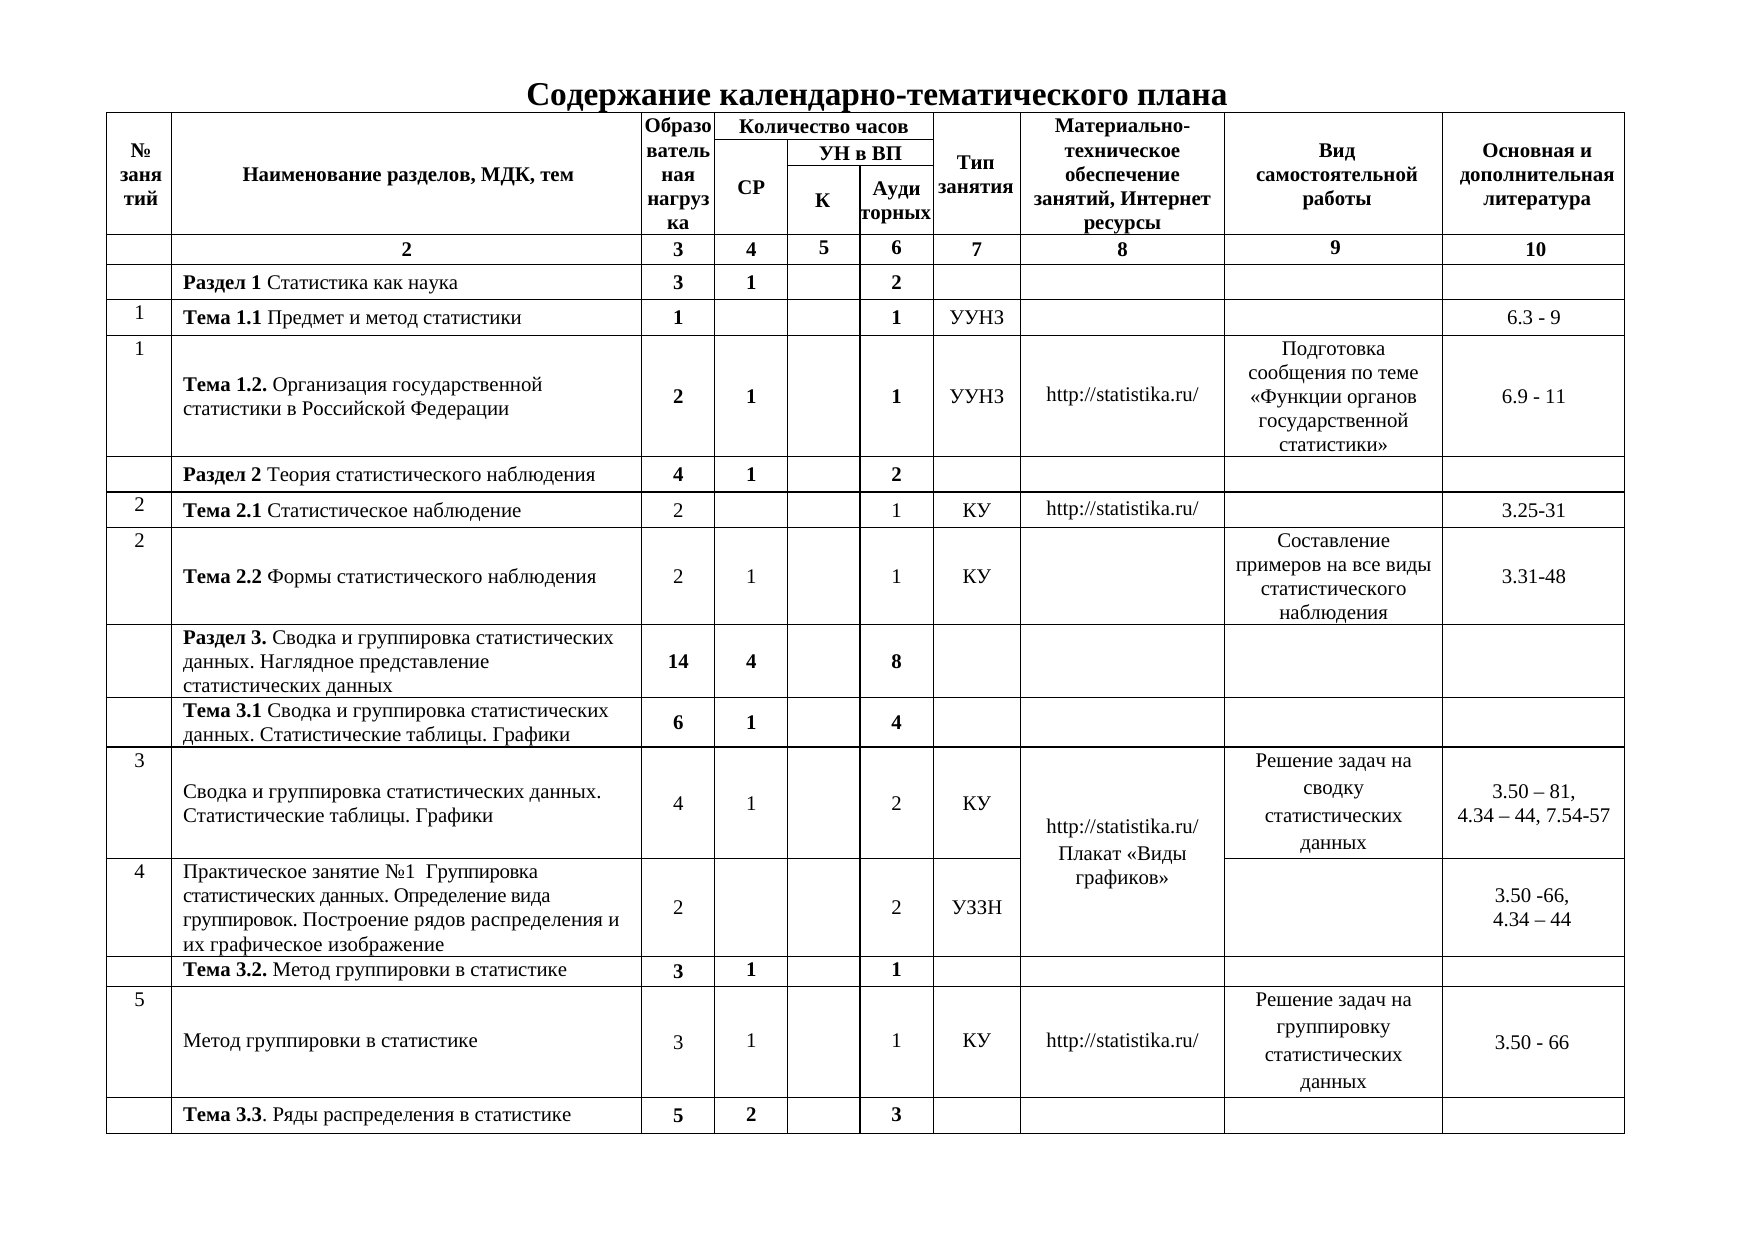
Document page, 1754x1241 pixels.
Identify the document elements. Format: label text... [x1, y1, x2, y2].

table_cell 3 [642, 987, 714, 1097]
table_cell 6.3 - 9 [1443, 300, 1624, 334]
table_cell [788, 698, 859, 746]
table_cell [1021, 265, 1224, 299]
table_cell 2 [642, 336, 714, 456]
table_cell 2 [861, 748, 933, 858]
table_header Количество часов [715, 113, 933, 139]
table_cell 5 [107, 987, 171, 1097]
table_cell 1 [861, 336, 933, 456]
table_cell Раздел 1 Статистика как наука [172, 265, 641, 299]
table_cell [788, 859, 859, 956]
table_cell 3 [642, 265, 714, 299]
table_cell [1021, 300, 1224, 334]
table_cell 4 [107, 859, 171, 956]
table_cell КУ [934, 987, 1020, 1097]
table_cell 8 [1021, 235, 1224, 264]
table_cell Раздел 3. Сводка и группировка статистических данных. Наглядное представление статистических данных [172, 625, 641, 697]
table_cell [1021, 528, 1224, 624]
table_cell КУ [934, 748, 1020, 858]
table_cell [1225, 300, 1442, 334]
table_cell http://statistika.ru/ Плакат «Виды графиков» [1021, 748, 1224, 956]
table_cell [1225, 457, 1442, 491]
table_cell [788, 493, 859, 527]
table_cell [107, 457, 171, 491]
table_cell 1 [715, 957, 787, 986]
text Содержание календарно-тематического плана [118, 74, 1636, 112]
table_cell 1 [861, 493, 933, 527]
table_cell 1 [715, 748, 787, 858]
table_header Образо ватель ная нагруз ка [642, 113, 714, 234]
table_cell 1 [107, 336, 171, 456]
table_cell Метод группировки в статистике [172, 987, 641, 1097]
table_cell [1021, 625, 1224, 697]
table_cell 10 [1443, 235, 1624, 264]
table_cell 8 [861, 625, 933, 697]
table_cell Практическое занятие №1 Группировка статистических данных. Определение вида группировок. Построение рядов распределения и их графическое изображение [172, 859, 641, 956]
table_cell 2 [172, 235, 641, 264]
table_cell [1443, 457, 1624, 491]
table_cell Тема 3.3. Ряды распределения в статистике [172, 1098, 641, 1133]
table_cell [788, 300, 859, 334]
table_cell [934, 457, 1020, 491]
table_cell Тема 3.1 Сводка и группировка статистических данных. Статистические таблицы. Графики [172, 698, 641, 746]
table_cell [1225, 493, 1442, 527]
table_cell [788, 625, 859, 697]
table_cell Тема 1.1 Предмет и метод статистики [172, 300, 641, 334]
table_cell [1443, 957, 1624, 986]
table_cell 3 [861, 1098, 933, 1133]
table_cell 2 [642, 528, 714, 624]
table_cell УЗЗН [934, 859, 1020, 956]
table_cell [1443, 625, 1624, 697]
table_cell [788, 987, 859, 1097]
table_cell [1225, 625, 1442, 697]
table_cell К [788, 166, 859, 234]
table_cell 2 [642, 493, 714, 527]
table_cell [1021, 698, 1224, 746]
table_cell 4 [861, 698, 933, 746]
table_cell Тема 1.2. Организация государственной статистики в Российской Федерации [172, 336, 641, 456]
table_cell Решение задач на группировку статистических данных [1225, 987, 1442, 1097]
table_cell 5 [642, 1098, 714, 1133]
table_cell Раздел 2 Теория статистического наблюдения [172, 457, 641, 491]
table_cell [1225, 957, 1442, 986]
table_cell [788, 957, 859, 986]
table_cell [934, 698, 1020, 746]
table_cell 6 [861, 235, 933, 264]
table_cell 1 [861, 300, 933, 334]
table_cell [1225, 1098, 1442, 1133]
table_cell Тема 2.2 Формы статистического наблюдения [172, 528, 641, 624]
table_cell Сводка и группировка статистических данных. Статистические таблицы. Графики [172, 748, 641, 858]
table_cell Тема 2.1 Статистическое наблюдение [172, 493, 641, 527]
table_cell 3.50 - 66 [1443, 987, 1624, 1097]
table_cell Ауди торных [861, 166, 933, 234]
table_cell 3 [107, 748, 171, 858]
table_cell 3.25-31 [1443, 493, 1624, 527]
table_cell 3.50 -66, 4.34 – 44 [1443, 859, 1624, 956]
table_cell УН в ВП [788, 140, 933, 165]
table_cell 1 [715, 528, 787, 624]
table_cell 4 [715, 625, 787, 697]
table_cell [788, 1098, 859, 1133]
table_cell [1225, 859, 1442, 956]
table_cell [934, 625, 1020, 697]
table_cell [107, 265, 171, 299]
table_cell Подготовка сообщения по теме «Функции органов государственной статистики» [1225, 336, 1442, 456]
table_cell 2 [642, 859, 714, 956]
table_cell Составление примеров на все виды статистического наблюдения [1225, 528, 1442, 624]
table_cell [715, 859, 787, 956]
table_cell 2 [715, 1098, 787, 1133]
table_cell [934, 265, 1020, 299]
table_cell СР [715, 140, 787, 234]
table_cell [934, 1098, 1020, 1133]
table_cell 2 [861, 457, 933, 491]
table_cell 4 [715, 235, 787, 264]
table_header Тип занятия [934, 113, 1020, 234]
table_cell 1 [642, 300, 714, 334]
table_cell [1021, 1098, 1224, 1133]
table_cell 3.31-48 [1443, 528, 1624, 624]
table_cell УУНЗ [934, 336, 1020, 456]
table_cell [934, 957, 1020, 986]
table_cell 6.9 - 11 [1443, 336, 1624, 456]
table_cell http://statistika.ru/ [1021, 336, 1224, 456]
table_cell 2 [107, 493, 171, 527]
table_cell [1225, 698, 1442, 746]
table_cell [788, 265, 859, 299]
table_cell [107, 235, 171, 264]
table_cell [1443, 265, 1624, 299]
table_cell 6 [642, 698, 714, 746]
table_cell 1 [715, 265, 787, 299]
table_cell 2 [107, 528, 171, 624]
table_cell [1443, 1098, 1624, 1133]
table_header Вид самостоятельной работы [1225, 113, 1442, 234]
table_cell [1443, 698, 1624, 746]
table_cell [107, 1098, 171, 1133]
table_cell 3 [642, 957, 714, 986]
table_cell Тема 3.2. Метод группировки в статистике [172, 957, 641, 986]
table_header Наименование разделов, МДК, тем [172, 113, 641, 234]
table_cell [1021, 957, 1224, 986]
table_cell 3 [642, 235, 714, 264]
table_cell http://statistika.ru/ [1021, 493, 1224, 527]
table_header № заня тий [107, 113, 171, 234]
table_cell [107, 698, 171, 746]
table_cell [1021, 457, 1224, 491]
table_cell 2 [861, 265, 933, 299]
table_cell [107, 625, 171, 697]
table_cell [715, 493, 787, 527]
table_cell 2 [861, 859, 933, 956]
table_cell 4 [642, 748, 714, 858]
table_cell [788, 528, 859, 624]
table_cell УУНЗ [934, 300, 1020, 334]
table_cell 1 [861, 528, 933, 624]
table_cell 1 [861, 957, 933, 986]
table_cell 14 [642, 625, 714, 697]
table_cell http://statistika.ru/ [1021, 987, 1224, 1097]
table_cell КУ [934, 493, 1020, 527]
table_cell 3.50 – 81, 4.34 – 44, 7.54-57 [1443, 748, 1624, 858]
table_cell [788, 457, 859, 491]
table_cell 1 [715, 698, 787, 746]
table_cell 1 [107, 300, 171, 334]
table_cell 1 [861, 987, 933, 1097]
table_cell 7 [934, 235, 1020, 264]
table_cell 1 [715, 336, 787, 456]
table_cell [788, 748, 859, 858]
table_cell КУ [934, 528, 1020, 624]
table_cell 9 [1225, 235, 1442, 264]
table_cell Решение задач на сводку статистических данных [1225, 748, 1442, 858]
table_cell 4 [642, 457, 714, 491]
table_cell 1 [715, 987, 787, 1097]
table_cell 1 [715, 457, 787, 491]
table_cell 5 [788, 235, 859, 264]
table_cell [1225, 265, 1442, 299]
table_header Материально-техническое обеспечение занятий, Интернет ресурсы [1021, 113, 1224, 234]
table_cell [715, 300, 787, 334]
table_cell [788, 336, 859, 456]
table_cell [107, 957, 171, 986]
table_header Основная и дополнительная литература [1443, 113, 1624, 234]
